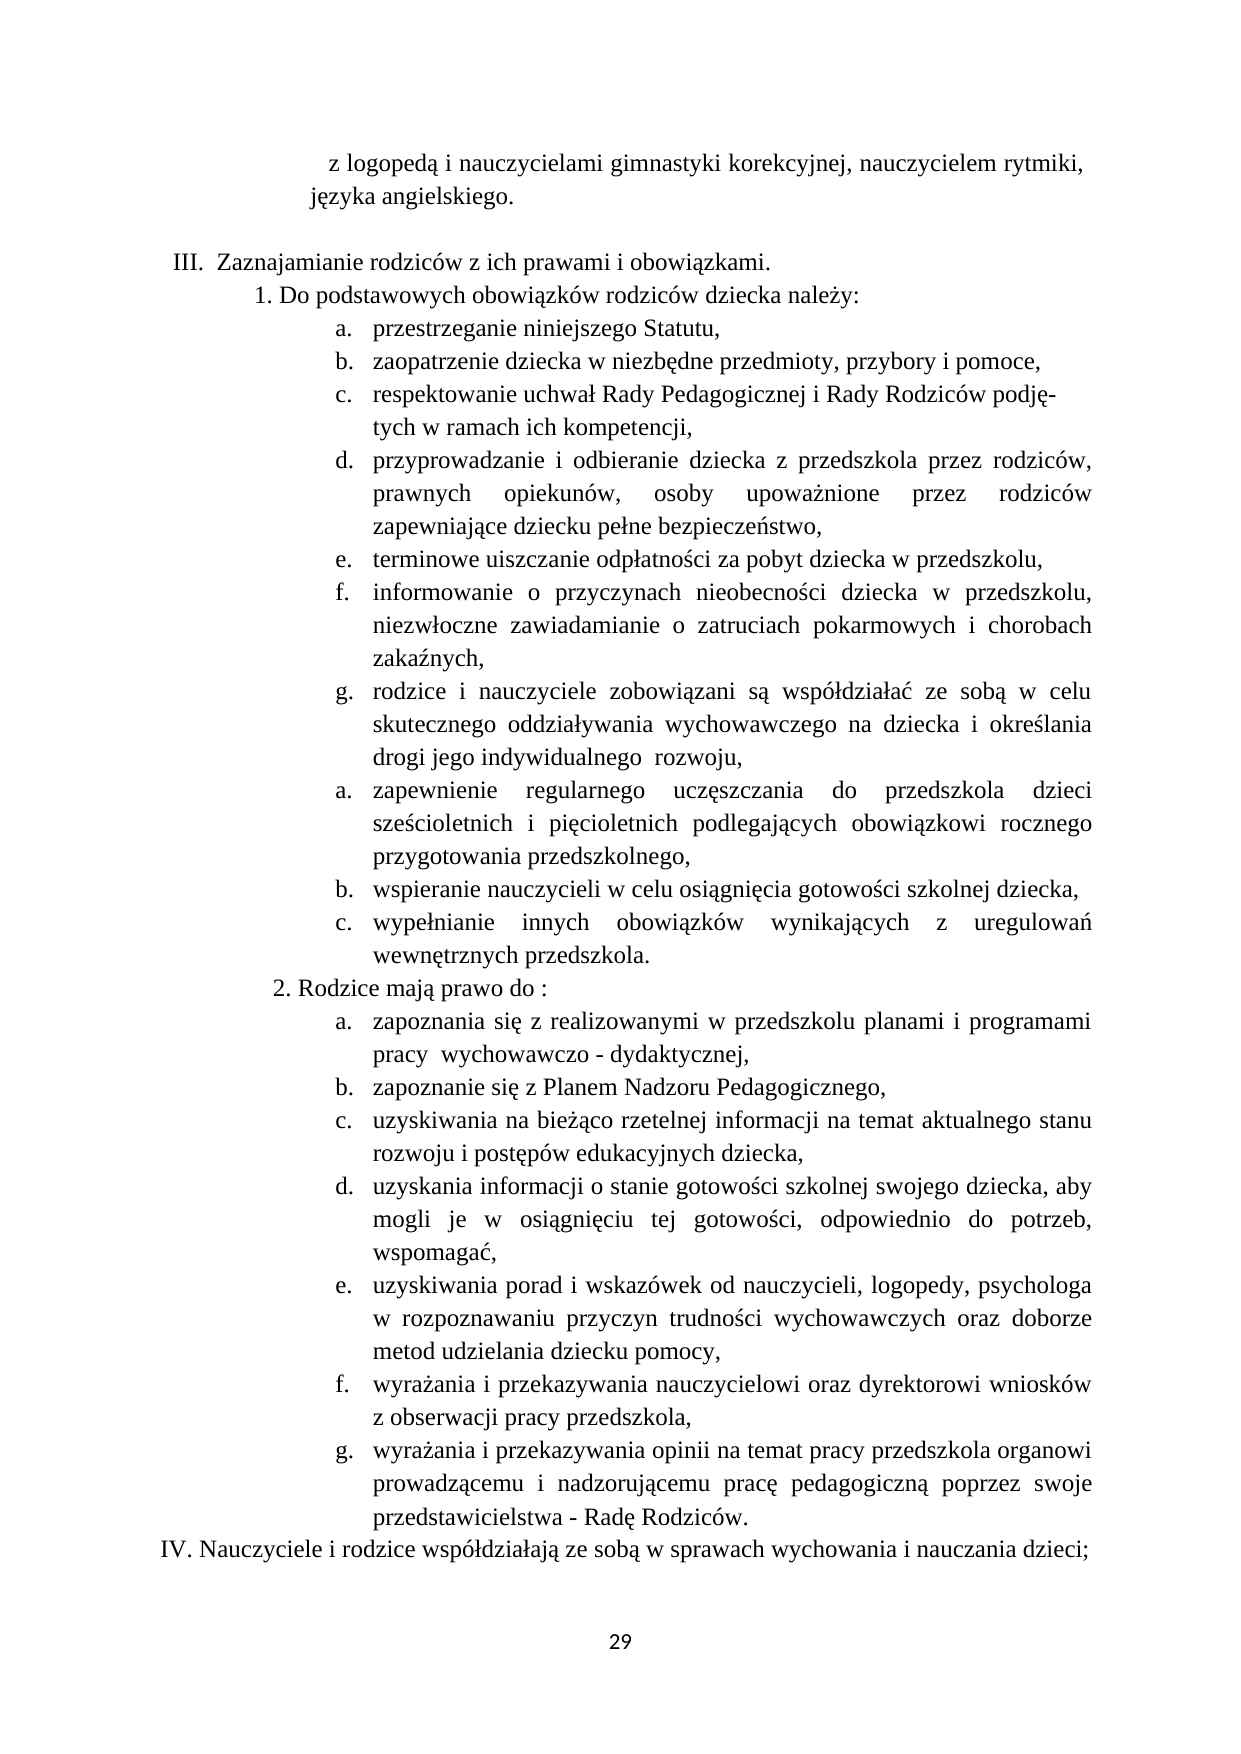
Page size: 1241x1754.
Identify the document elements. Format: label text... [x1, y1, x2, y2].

text III. Zaznajamianie rodziców z ich prawami i obowiązkami. [148, 247, 1092, 276]
list terminowe uiszczanie odpłatności za pobyt dziecka w przedszkolu, [335, 544, 1092, 573]
text 2. Rodzice mają prawo do : [148, 973, 1092, 1002]
list przestrzeganie niniejszego Statutu, [335, 313, 1092, 342]
list przyprowadzanie i odbieranie dziecka z przedszkola przez rodziców, prawnych opiekunów, osoby upoważnione przez rodziców zapewniające dziecku pełne bezpieczeństwo, [335, 445, 1092, 540]
list zaopatrzenie dziecka w niezbędne przedmioty, przybory i pomoce, [335, 346, 1092, 374]
list zapoznania się z realizowanymi w przedszkolu planami i programami pracy wychowawczo - dydaktycznej, [335, 1006, 1092, 1068]
list wyrażania i przekazywania opinii na temat pracy przedszkola organowi prowadzącemu i nadzorującemu pracę pedagogiczną poprzez swoje przedstawicielstwa - Radę Rodziców. [335, 1436, 1092, 1530]
list zapewnienie regularnego uczęszczania do przedszkola dzieci sześcioletnich i pięcioletnich podlegających obowiązkowi rocznego przygotowania przedszkolnego, [335, 775, 1092, 870]
list uzyskiwania porad i wskazówek od nauczycieli, logopedy, psychologa w rozpoznawaniu przyczyn trudności wychowawczych oraz doborze metod udzielania dziecku pomocy, [335, 1270, 1092, 1365]
list wypełnianie innych obowiązków wynikających z uregulowań wewnętrznych przedszkola. [335, 907, 1092, 969]
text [148, 148, 1092, 209]
list zapoznanie się z Planem Nadzoru Pedagogicznego, [335, 1072, 1092, 1101]
text 1. Do podstawowych obowiązków rodziców dziecka należy: [148, 280, 1092, 308]
list uzyskania informacji o stanie gotowości szkolnej swojego dziecka, aby mogli je w osiągnięciu tej gotowości, odpowiednio do potrzeb, wspomagać, [335, 1171, 1092, 1266]
list informowanie o przyczynach nieobecności dziecka w przedszkolu, niezwłoczne zawiadamianie o zatruciach pokarmowych i chorobach zakaźnych, [335, 577, 1092, 672]
list wspieranie nauczycieli w celu osiągnięcia gotowości szkolnej dziecka, [335, 874, 1092, 903]
text tych w ramach ich kompetencji, [335, 412, 1092, 441]
list wyrażania i przekazywania nauczycielowi oraz dyrektorowi wniosków z obserwacji pracy przedszkola, [335, 1369, 1092, 1431]
list rodzice i nauczyciele zobowiązani są współdziałać ze sobą w celu skutecznego oddziaływania wychowawczego na dziecka i określania drogi jego indywidualnego rozwoju, [335, 676, 1092, 771]
text IV. Nauczyciele i rodzice współdziałają ze sobą w sprawach wychowania i nauczania dzieci; [148, 1534, 1092, 1563]
list respektowanie uchwał Rady Pedagogicznej i Rady Rodziców podję- [335, 379, 1092, 408]
list uzyskiwania na bieżąco rzetelnej informacji na temat aktualnego stanu rozwoju i postępów edukacyjnych dziecka, [335, 1105, 1092, 1167]
